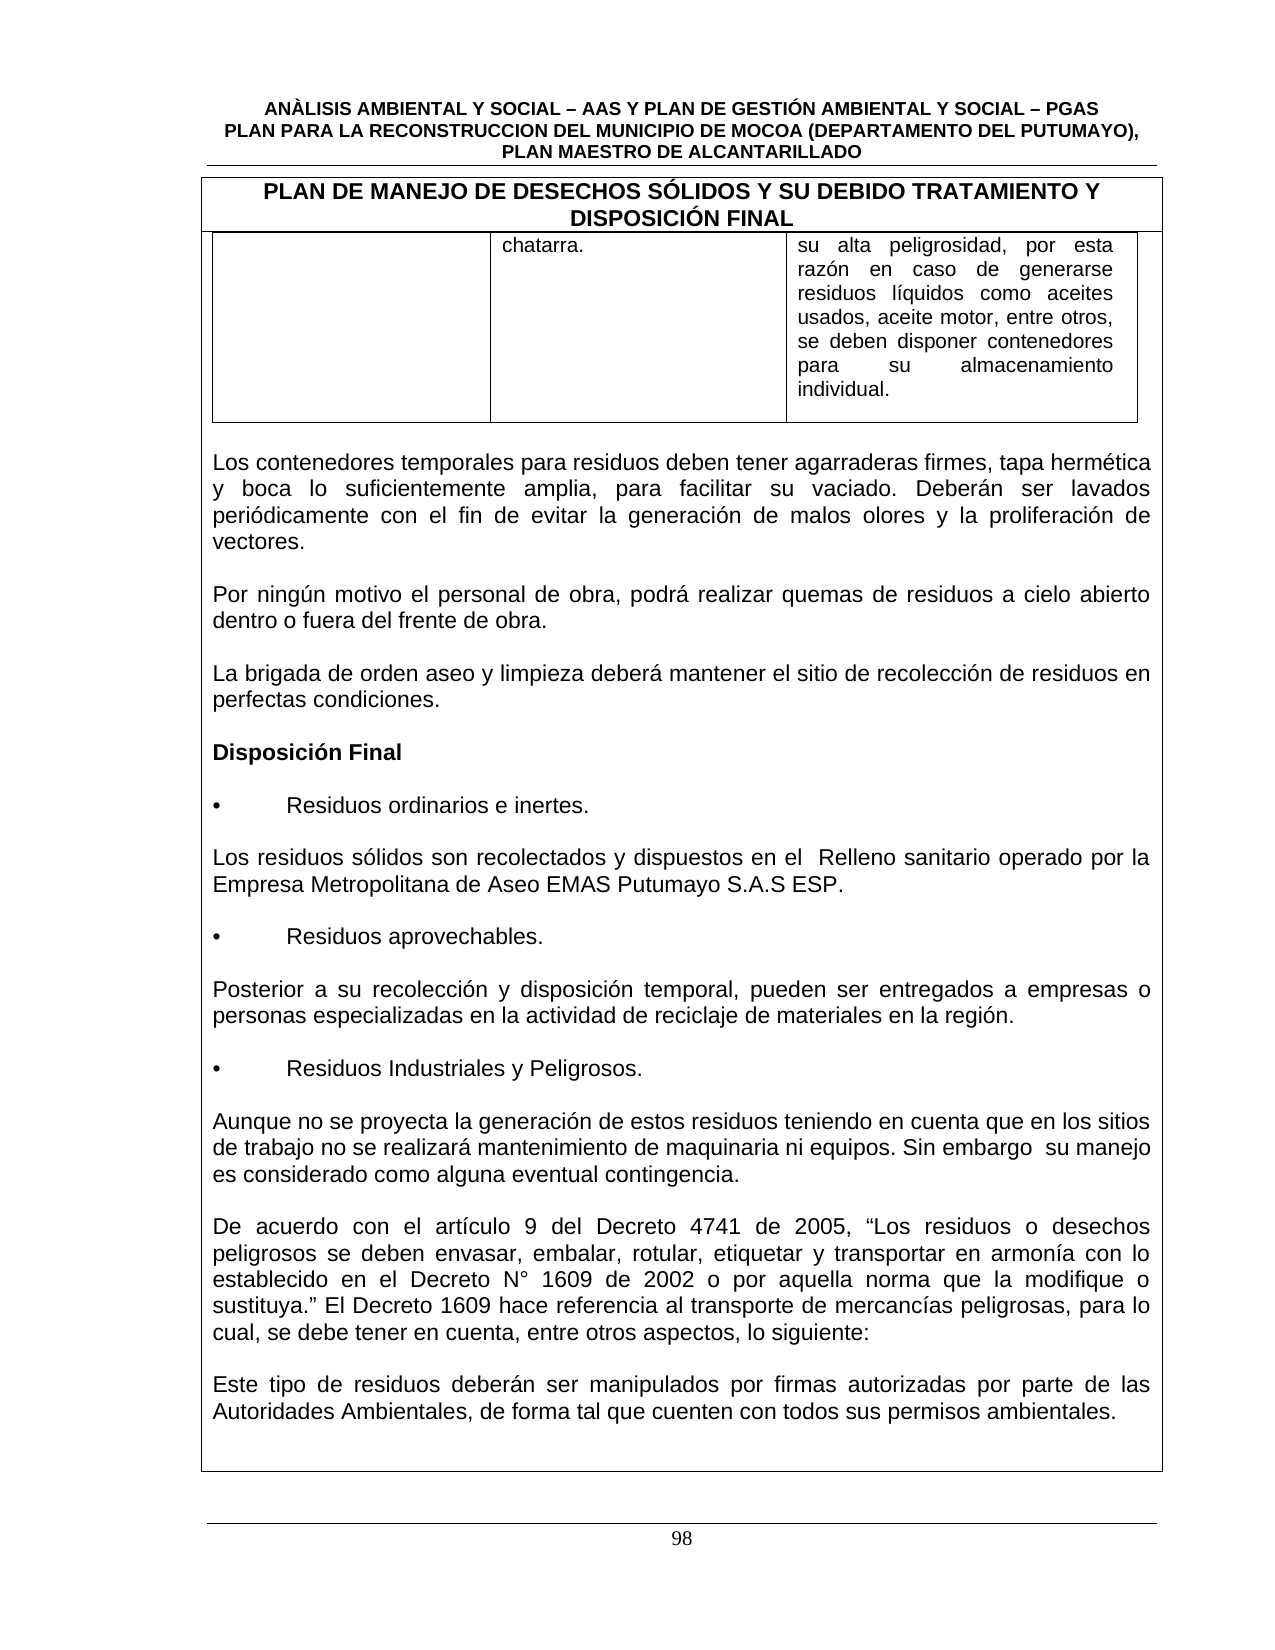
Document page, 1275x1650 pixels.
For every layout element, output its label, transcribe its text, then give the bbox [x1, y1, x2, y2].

table_header PLAN DE MANEJO DE DESECHOS SÓLIDOS Y SU DEBIDO TRATAMIENTO Y DISPOSICIÓN FINAL [202, 178, 1162, 231]
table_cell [202, 232, 1162, 1471]
